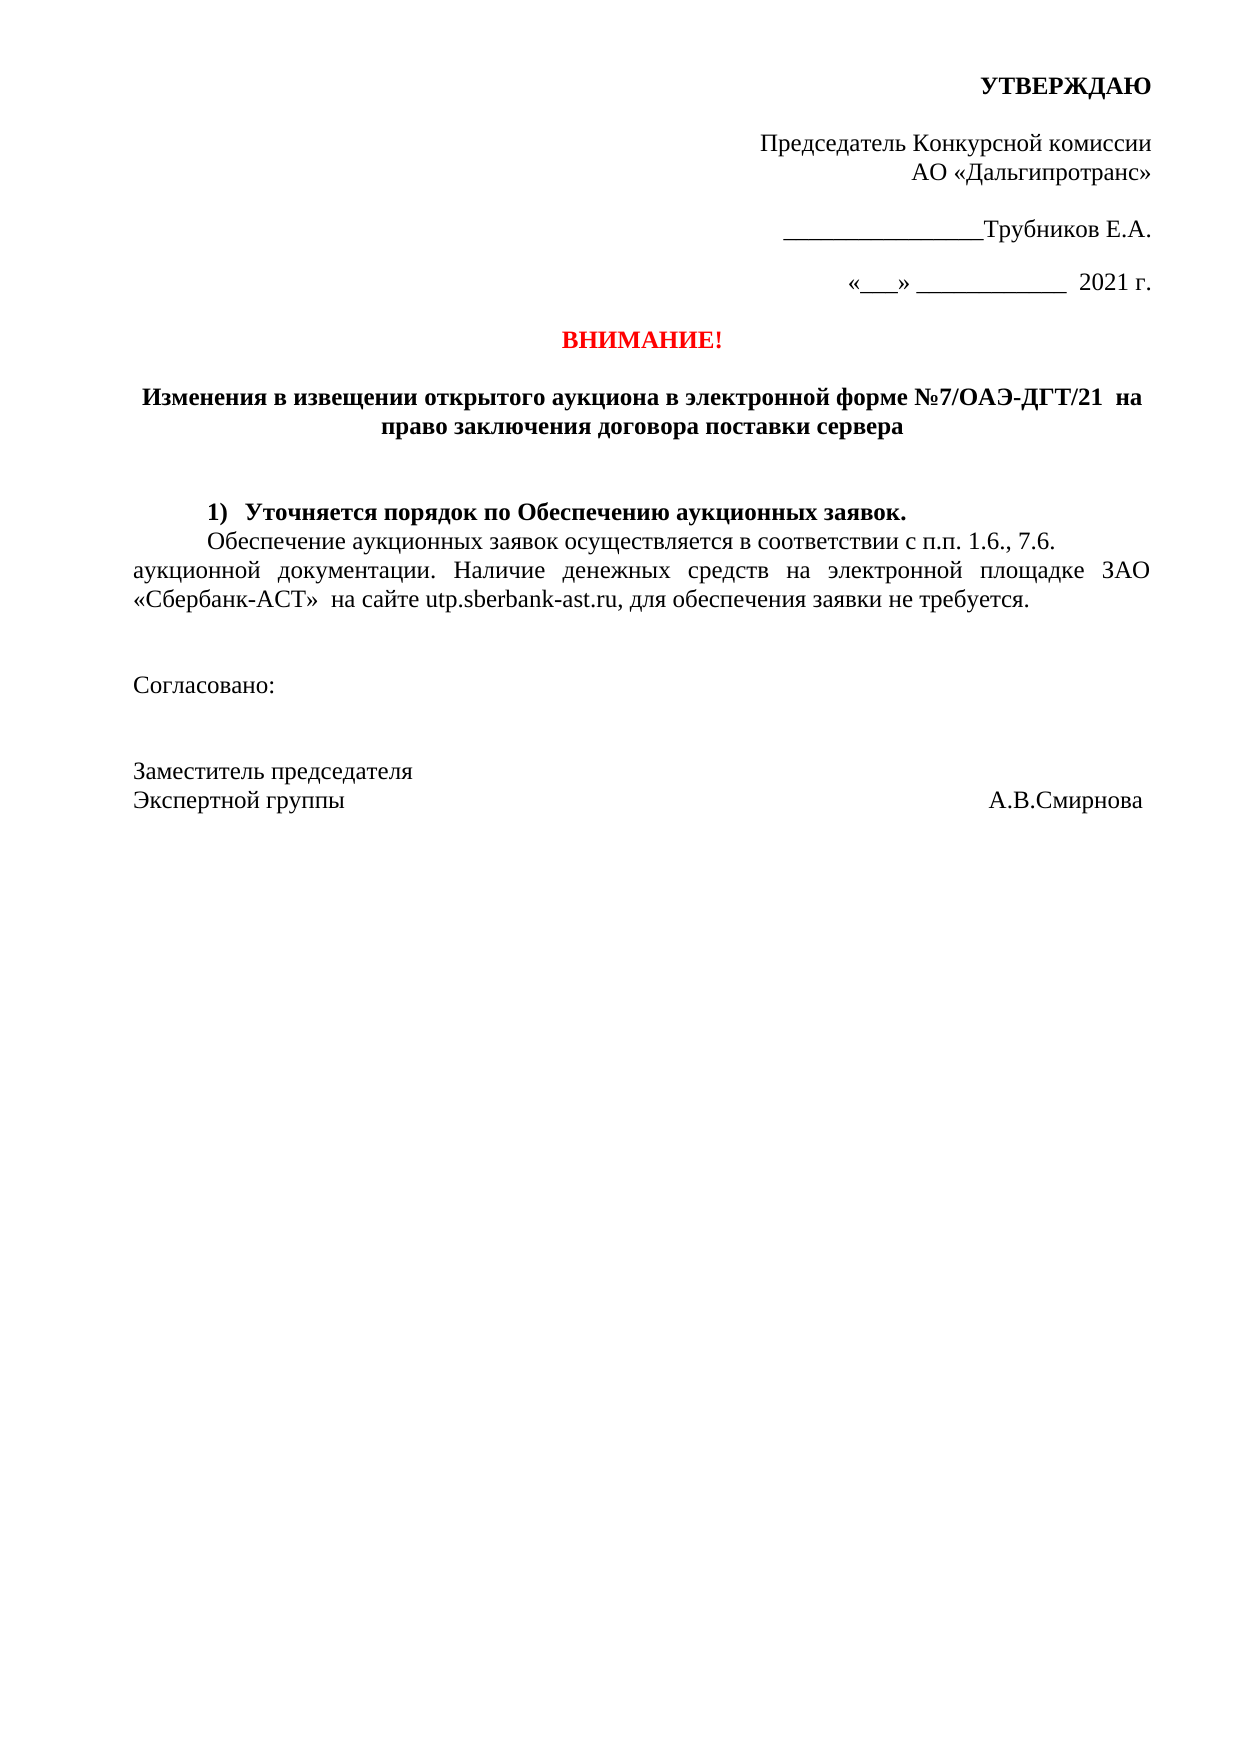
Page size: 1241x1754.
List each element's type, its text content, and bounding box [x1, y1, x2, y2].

text Председатель Конкурсной комиссии [650, 128, 1152, 157]
text «___» ____________ 2021 г. [650, 243, 1152, 296]
text ВНИМАНИЕ! [133, 325, 1152, 354]
text ________________Трубников Е.А. [650, 214, 1152, 243]
list Согласовано: [133, 670, 1152, 699]
text аукционной документации. Наличие денежных средств на электронной площадке ЗАО «Сбербанк-АСТ» на сайте utp.sberbank-ast.ru, для обеспечения заявки не требуется. [133, 555, 1152, 612]
text Изменения в извещении открытого аукциона в электронной форме №7/ОАЭ-ДГТ/21 на право заключения договора поставки сервера [133, 382, 1152, 440]
text Обеспечение аукционных заявок осуществляется в соответствии с п.п. 1.6., 7.6. [207, 526, 1152, 555]
text УТВЕРЖДАЮ [650, 71, 1152, 99]
text Заместитель председателя [133, 756, 1152, 785]
text АО «Дальгипротранс» [650, 157, 1152, 186]
list Уточняется порядок по Обеспечению аукционных заявок. [207, 497, 1152, 526]
text Экспертной группы А.В.Смирнова [133, 785, 1152, 814]
